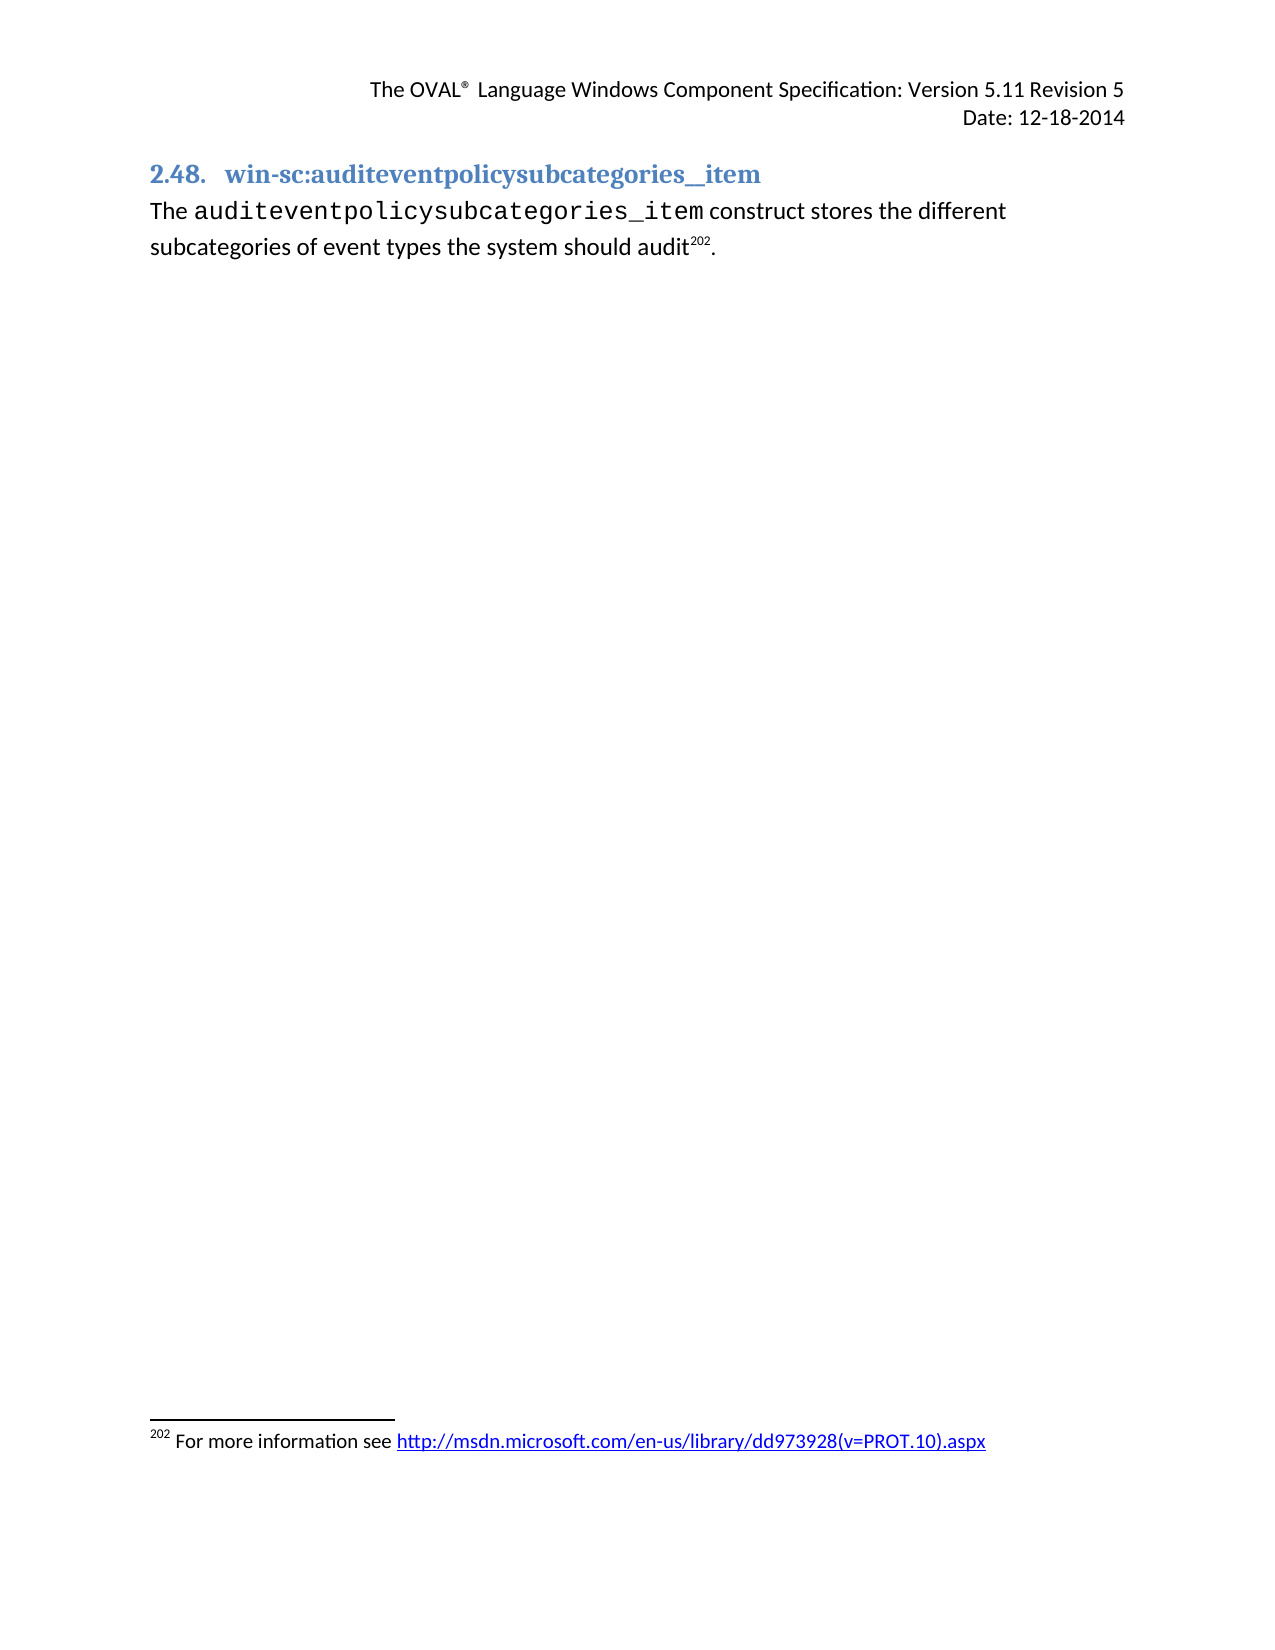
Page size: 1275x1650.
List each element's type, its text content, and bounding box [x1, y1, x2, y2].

subtitle win-sc:auditeventpolicysubcategories__item [150, 159, 1125, 190]
text The auditeventpolicysubcategories_item construct stores the different subcategories of event types the system should audit. [150, 195, 1125, 262]
